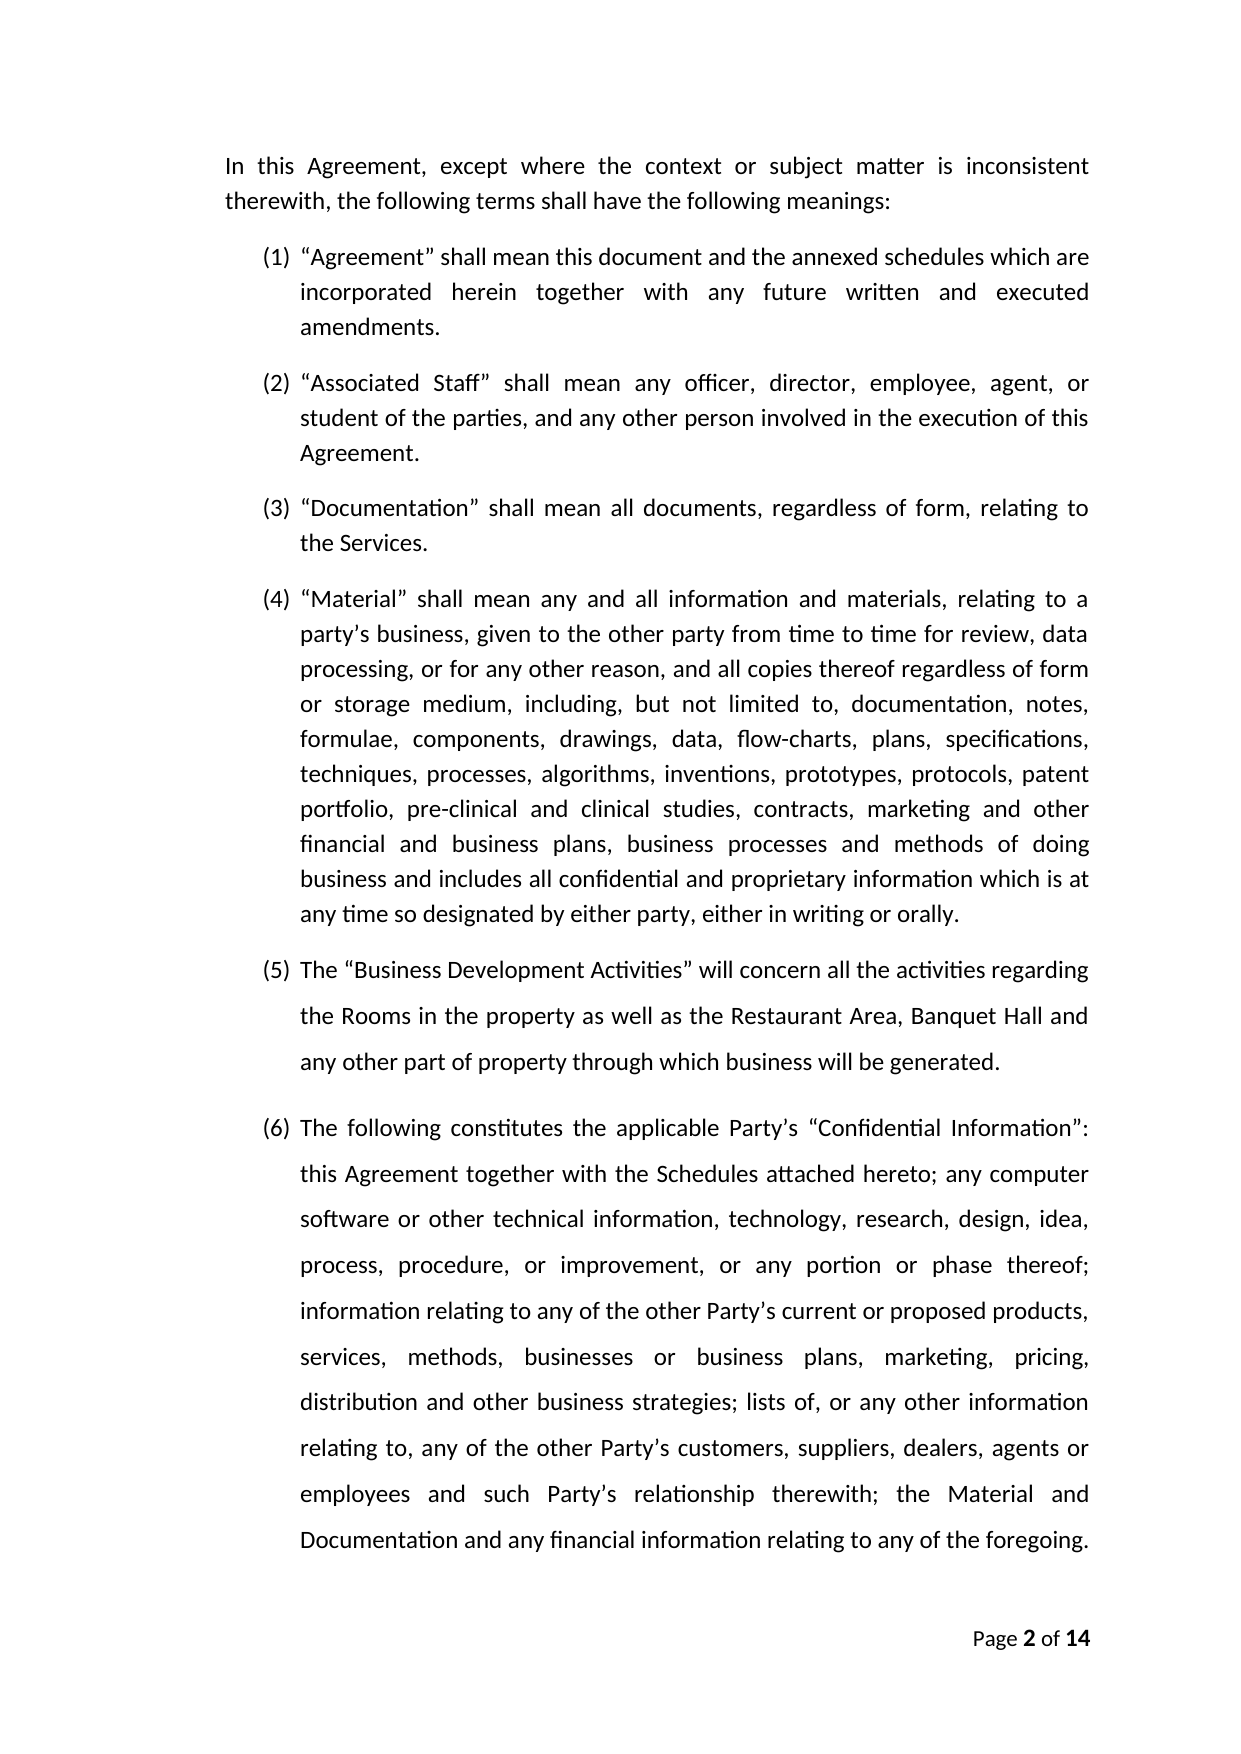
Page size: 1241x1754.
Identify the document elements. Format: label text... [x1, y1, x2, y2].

list The following constitutes the applicable Party’s “Confidential Information”: this Agreement together with the Schedules attached hereto; any computer software or other technical information, technology, research, design, idea, process, procedure, or improvement, or any portion or phase thereof; information relating to any of the other Party’s current or proposed products, services, methods, businesses or business plans, marketing, pricing, distribution and other business strategies; lists of, or any other information relating to, any of the other Party’s customers, suppliers, dealers, agents or employees and such Party’s relationship therewith; the Material and Documentation and any financial information relating to any of the foregoing. [262, 1112, 1090, 1554]
list The “Business Development Activities” will concern all the activities regarding the Rooms in the property as well as the Restaurant Area, Banquet Hall and any other part of property through which business will be generated. [262, 954, 1090, 1076]
list “Associated Staff” shall mean any officer, director, employee, agent, or student of the parties, and any other person involved in the execution of this Agreement. [262, 367, 1090, 467]
list “Agreement” shall mean this document and the annexed schedules which are incorporated herein together with any future written and executed amendments. [262, 241, 1090, 341]
list “Documentation” shall mean all documents, regardless of form, relating to the Services. [262, 492, 1090, 558]
list “Material” shall mean any and all information and materials, relating to a party’s business, given to the other party from time to time for review, data processing, or for any other reason, and all copies thereof regardless of form or storage medium, including, but not limited to, documentation, notes, formulae, components, drawings, data, flow-charts, plans, specifications, techniques, processes, algorithms, inventions, prototypes, protocols, patent portfolio, pre-clinical and clinical studies, contracts, marketing and other financial and business plans, business processes and methods of doing business and includes all confidential and proprietary information which is at any time so designated by either party, either in writing or orally. [262, 583, 1090, 929]
list In this Agreement, except where the context or subject matter is inconsistent therewith, the following terms shall have the following meanings: [225, 150, 1090, 216]
